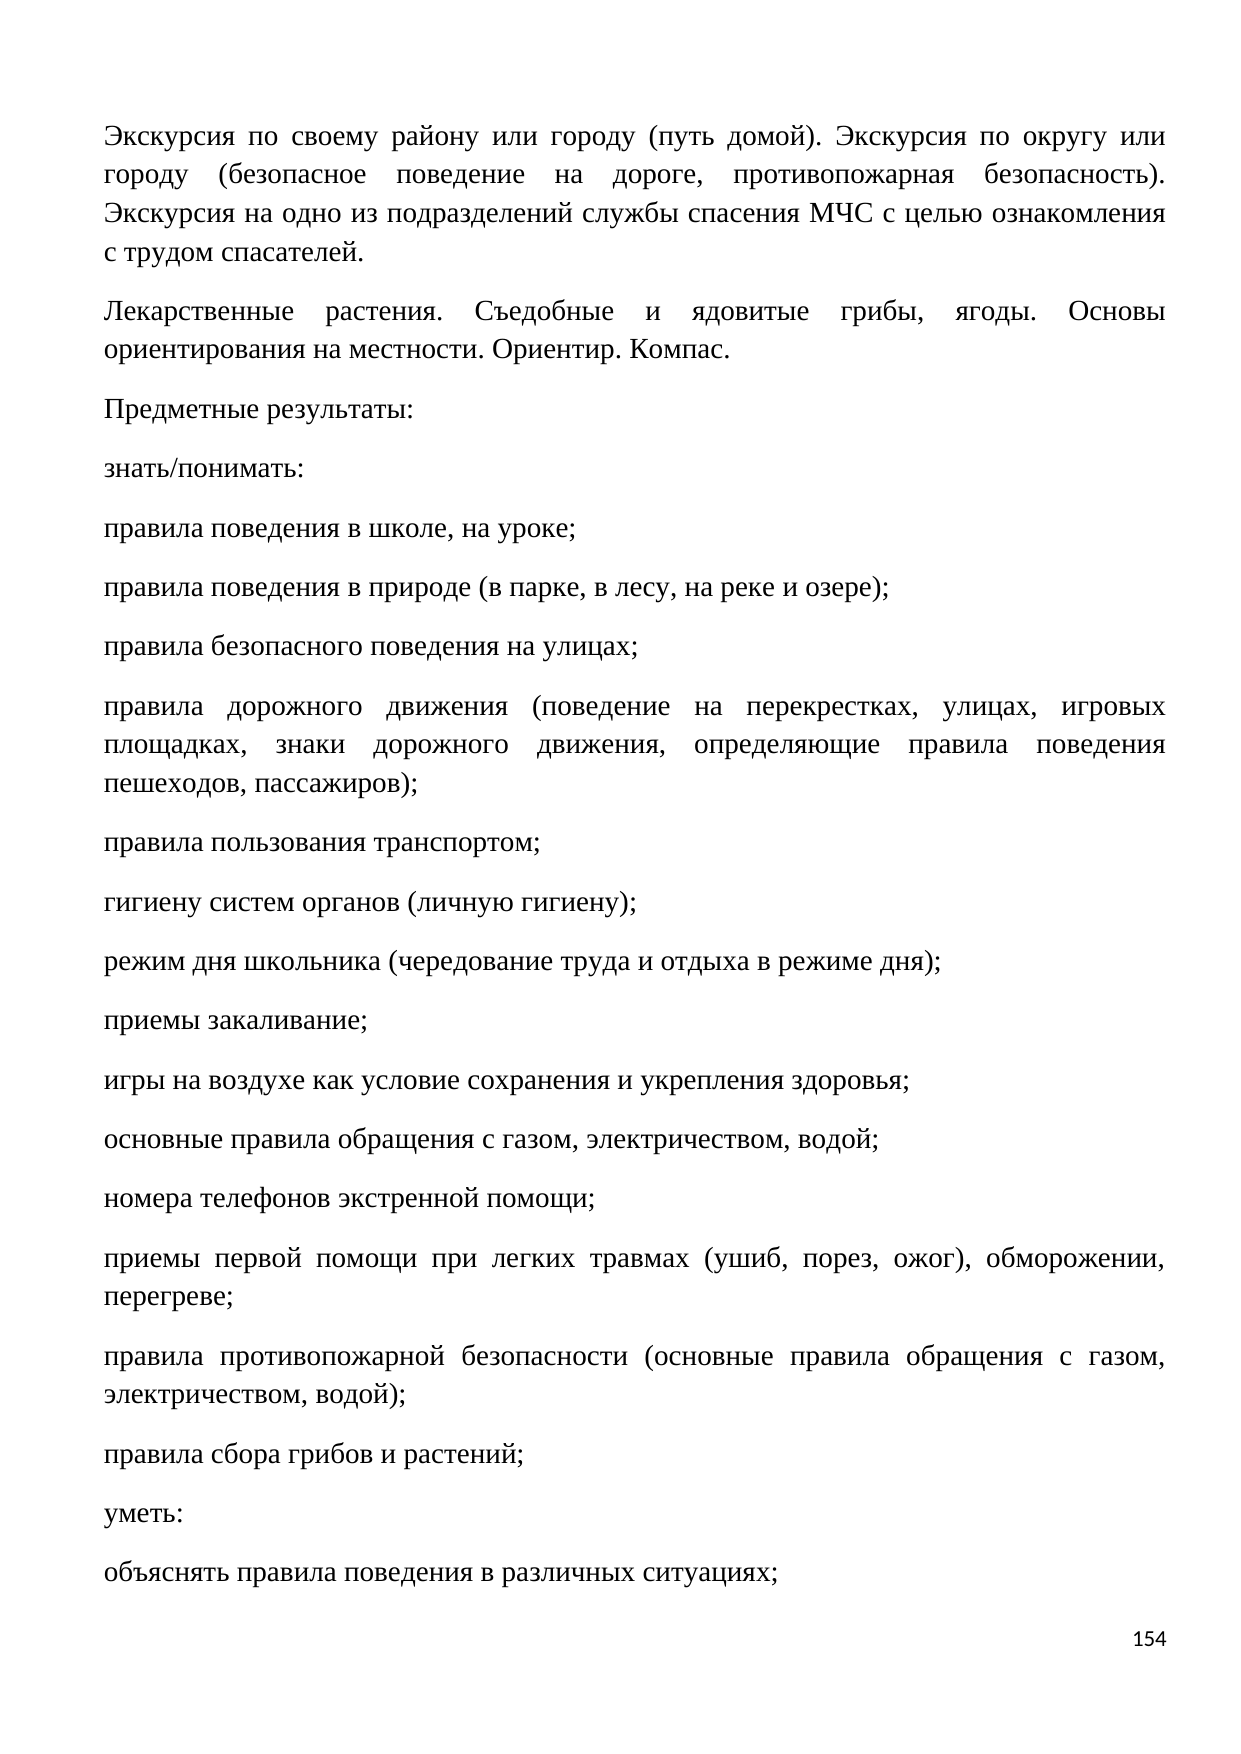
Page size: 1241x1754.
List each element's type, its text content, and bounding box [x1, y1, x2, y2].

text правила поведения в природе (в парке, в лесу, на реке и озере); [103, 569, 1167, 603]
text режим дня школьника (чередование труда и отдыха в режиме дня); [103, 943, 1167, 977]
text правила сбора грибов и растений; [103, 1436, 1167, 1469]
text правила противопожарной безопасности (основные правила обращения с газом, электричеством, водой); [103, 1338, 1167, 1410]
text приемы закаливание; [103, 1002, 1167, 1036]
text основные правила обращения с газом, электричеством, водой; [103, 1121, 1167, 1155]
text Экскурсия по своему району или городу (путь домой). Экскурсия по округу или городу (безопасное поведение на дороге, противопожарная безопасность). Экскурсия на одно из подразделений службы спасения МЧС с целью ознакомления с трудом спасателей. [103, 118, 1167, 267]
text правила дорожного движения (поведение на перекрестках, улицах, игровых площадках, знаки дорожного движения, определяющие правила поведения пешеходов, пассажиров); [103, 688, 1167, 798]
text уметь: [103, 1495, 1167, 1529]
text объяснять правила поведения в различных ситуациях; [103, 1554, 1167, 1588]
text игры на воздухе как условие сохранения и укрепления здоровья; [103, 1062, 1167, 1095]
text номера телефонов экстренной помощи; [103, 1181, 1167, 1214]
text приемы первой помощи при легких травмах (ушиб, порез, ожог), обморожении, перегреве; [103, 1240, 1167, 1312]
text правила пользования транспортом; [103, 824, 1167, 858]
text Лекарственные растения. Съедобные и ядовитые грибы, ягоды. Основы ориентирования на местности. Ориентир. Компас. [103, 293, 1167, 365]
text правила безопасного поведения на улицах; [103, 628, 1167, 662]
text знать/понимать: [103, 450, 1167, 484]
text гигиену систем органов (личную гигиену); [103, 884, 1167, 917]
text Предметные результаты: [103, 391, 1167, 424]
text правила поведения в школе, на уроке; [103, 510, 1167, 543]
